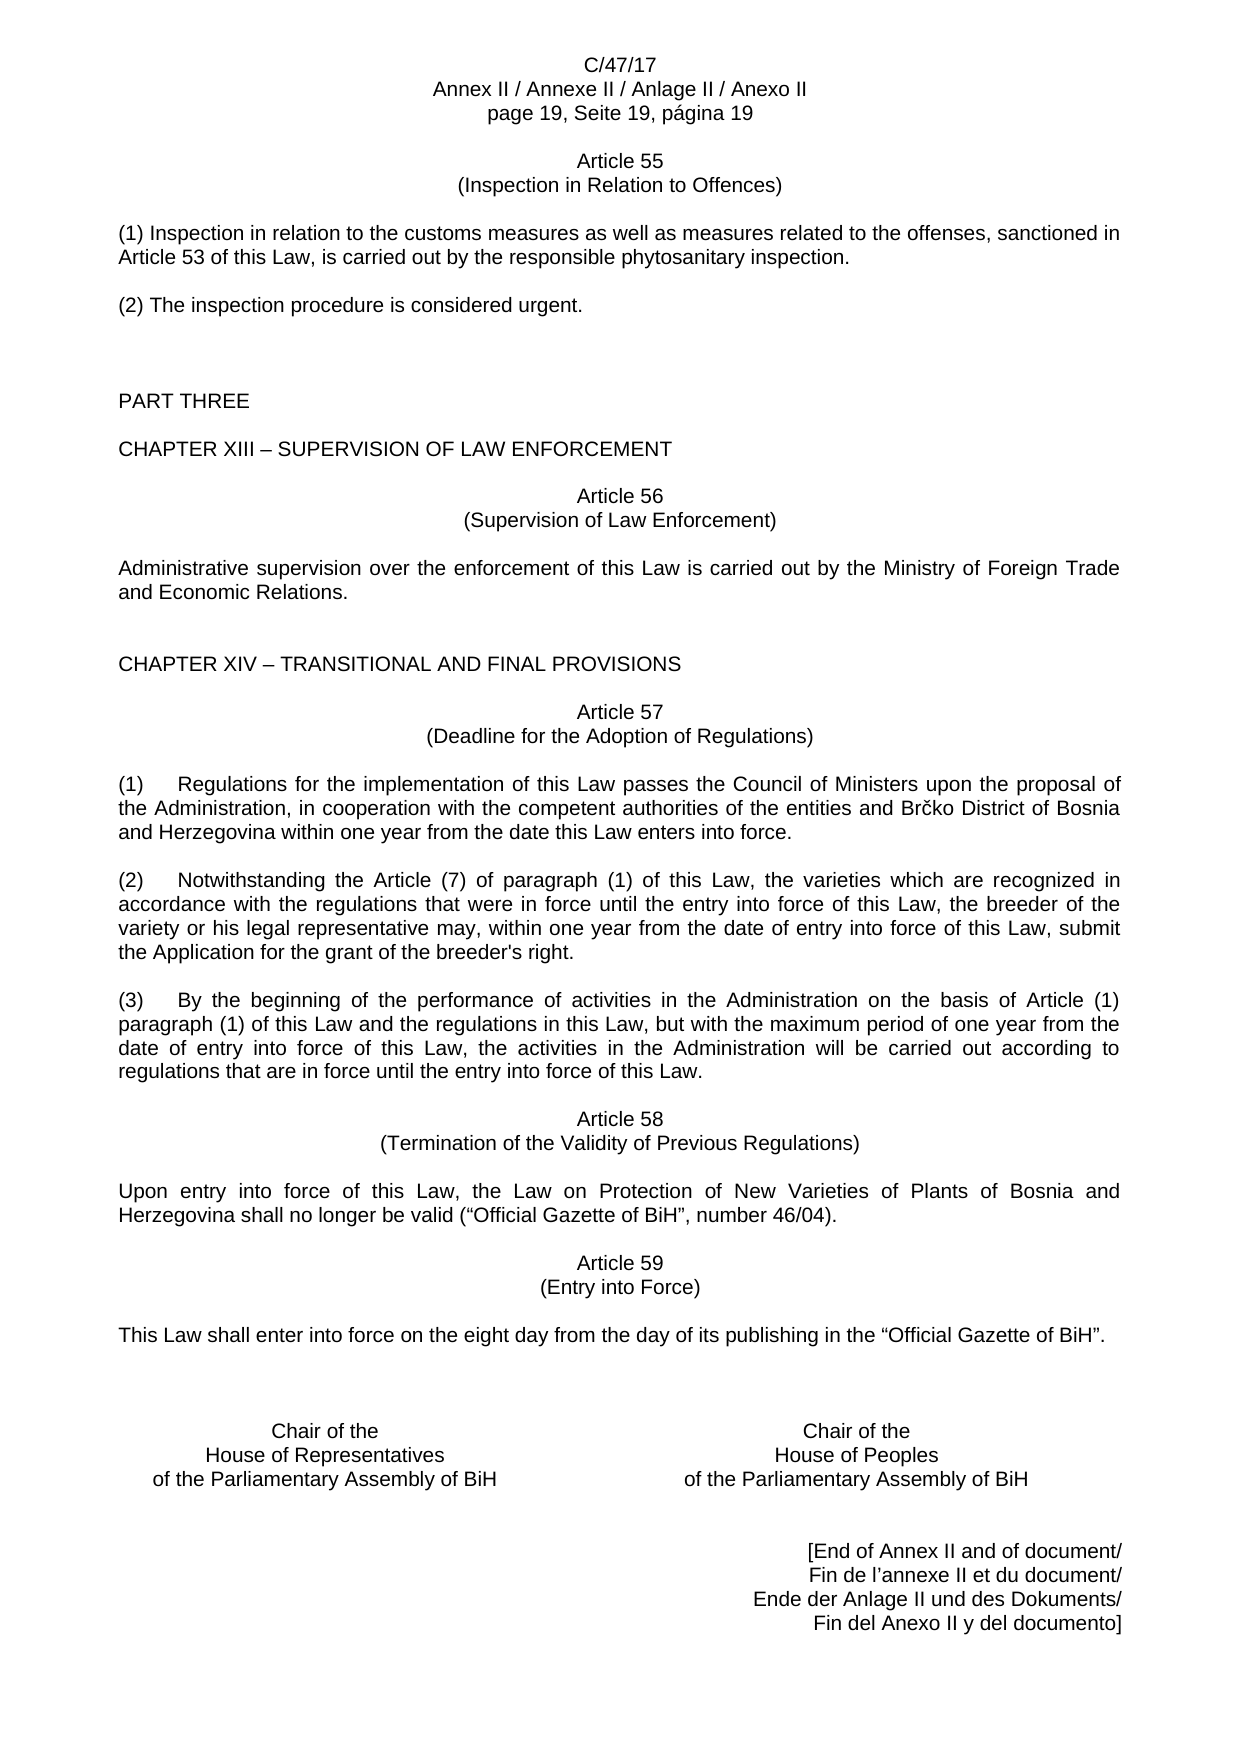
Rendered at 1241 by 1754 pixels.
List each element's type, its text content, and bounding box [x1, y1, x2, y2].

text Chair of the Chair of the [118, 1419, 1122, 1443]
text Ende der Anlage II und des Dokuments/ [118, 1586, 1122, 1610]
text [End of Annex II and of document/ [118, 1538, 1122, 1562]
text CHAPTER XIV – TRANSITIONAL AND FINAL PROVISIONS [118, 652, 1122, 676]
text CHAPTER XIII – SUPERVISION OF LAW ENFORCEMENT [118, 436, 1122, 460]
text (Entry into Force) [118, 1275, 1122, 1299]
text Article 59 [118, 1251, 1122, 1275]
text Article 57 [118, 700, 1122, 724]
text Fin de l’annexe II et du document/ [118, 1562, 1122, 1586]
text This Law shall enter into force on the eight day from the day of its publishing in the “Official Gazette of BiH”. [118, 1323, 1122, 1347]
text Article 56 [118, 484, 1122, 508]
text Article 55 [118, 149, 1122, 173]
text (Inspection in Relation to Offences) [118, 173, 1122, 197]
text (2) Notwithstanding the Article (7) of paragraph (1) of this Law, the varieties which are recognized in accordance with the regulations that were in force until the entry into force of this Law, the breeder of the variety or his legal representative may, within one year from the date of entry into force of this Law, submit the Application for the grant of the breeder's right. [118, 868, 1122, 963]
text Upon entry into force of this Law, the Law on Protection of New Varieties of Plants of Bosnia and Herzegovina shall no longer be valid (“Official Gazette of BiH”, number 46/04). [118, 1179, 1122, 1227]
text of the Parliamentary Assembly of BiH of the Parliamentary Assembly of BiH [118, 1467, 1122, 1491]
text Administrative supervision over the enforcement of this Law is carried out by the Ministry of Foreign Trade and Economic Relations. [118, 556, 1122, 604]
text Article 58 [118, 1107, 1122, 1131]
text House of Representatives House of Peoples [118, 1443, 1122, 1467]
text (Supervision of Law Enforcement) [118, 508, 1122, 532]
text (Termination of the Validity of Previous Regulations) [118, 1131, 1122, 1155]
text PART THREE [118, 388, 1122, 412]
text Fin del Anexo II y del documento] [118, 1610, 1122, 1634]
text (3) By the beginning of the performance of activities in the Administration on the basis of Article (1) paragraph (1) of this Law and the regulations in this Law, but with the maximum period of one year from the date of entry into force of this Law, the activities in the Administration will be carried out according to regulations that are in force until the entry into force of this Law. [118, 987, 1122, 1083]
text (2) The inspection procedure is considered urgent. [118, 293, 1122, 317]
text (1) Regulations for the implementation of this Law passes the Council of Ministers upon the proposal of the Administration, in cooperation with the competent authorities of the entities and Brčko District of Bosnia and Herzegovina within one year from the date this Law enters into force. [118, 772, 1122, 844]
text (Deadline for the Adoption of Regulations) [118, 724, 1122, 748]
text (1) Inspection in relation to the customs measures as well as measures related to the offenses, sanctioned in Article 53 of this Law, is carried out by the responsible phytosanitary inspection. [118, 221, 1122, 269]
